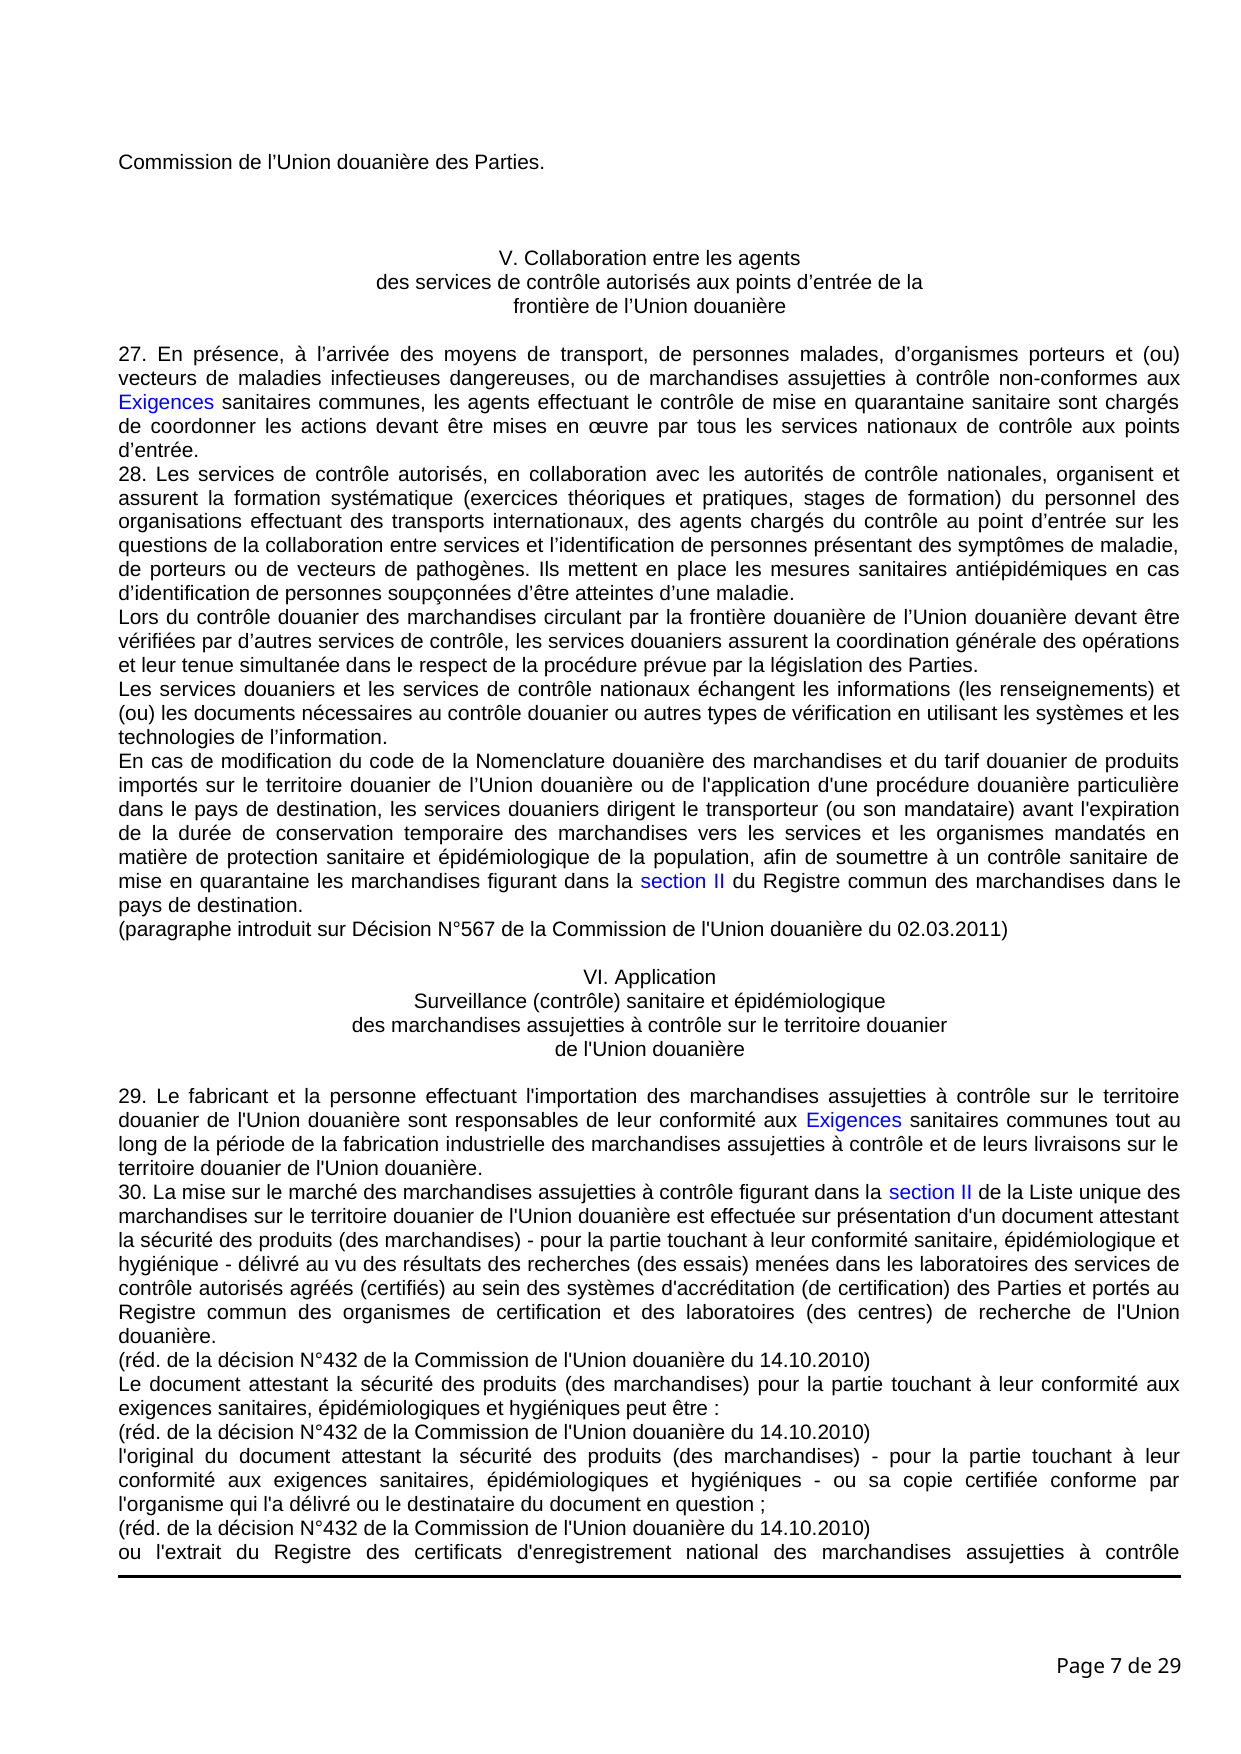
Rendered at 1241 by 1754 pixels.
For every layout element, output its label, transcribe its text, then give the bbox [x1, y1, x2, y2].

text 28. Les services de contrôle autorisés, en collaboration avec les autorités de contrôle nationales, organisent et assurent la formation systématique (exercices théoriques et pratiques, stages de formation) du personnel des organisations effectuant des transports internationaux, des agents chargés du contrôle au point d’entrée sur les questions de la collaboration entre services et l’identification de personnes présentant des symptômes de maladie, de porteurs ou de vecteurs de pathogènes. Ils mettent en place les mesures sanitaires antiépidémiques en cas d’identification de personnes soupçonnées d’être atteintes d’une maladie. [118, 461, 1181, 605]
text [118, 150, 1181, 174]
text Surveillance (contrôle) sanitaire et épidémiologique [118, 988, 1181, 1012]
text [118, 1539, 1181, 1563]
text 29. Le fabricant et la personne effectuant l'importation des marchandises assujetties à contrôle sur le territoire douanier de l'Union douanière sont responsables de leur conformité aux Exigences sanitaires communes tout au long de la période de la fabrication industrielle des marchandises assujetties à contrôle et de leurs livraisons sur le territoire douanier de l'Union douanière. [118, 1084, 1181, 1180]
text (réd. de la décision N°432 de la Commission de l'Union douanière du 14.10.2010) [118, 1348, 1181, 1372]
text (réd. de la décision N°432 de la Commission de l'Union douanière du 14.10.2010) [118, 1420, 1181, 1444]
text VI. Application [118, 964, 1181, 988]
text 27. En présence, à l’arrivée des moyens de transport, de personnes malades, d’organismes porteurs et (ou) vecteurs de maladies infectieuses dangereuses, ou de marchandises assujetties à contrôle non-conformes aux Exigences sanitaires communes, les agents effectuant le contrôle de mise en quarantaine sanitaire sont chargés de coordonner les actions devant être mises en œuvre par tous les services nationaux de contrôle aux points d’entrée. [118, 342, 1181, 461]
text 30. La mise sur le marché des marchandises assujetties à contrôle figurant dans la section II de la Liste unique des marchandises sur le territoire douanier de l'Union douanière est effectuée sur présentation d'un document attestant la sécurité des produits (des marchandises) - pour la partie touchant à leur conformité sanitaire, épidémiologique et hygiénique - délivré au vu des résultats des recherches (des essais) menées dans les laboratoires des services de contrôle autorisés agréés (certifiés) au sein des systèmes d'accréditation (de certification) des Parties et portés au Registre commun des organismes de certification et des laboratoires (des centres) de recherche de l'Union douanière. [118, 1180, 1181, 1348]
text En cas de modification du code de la Nomenclature douanière des marchandises et du tarif douanier de produits importés sur le territoire douanier de l’Union douanière ou de l'application d'une procédure douanière particulière dans le pays de destination, les services douaniers dirigent le transporteur (ou son mandataire) avant l'expiration de la durée de conservation temporaire des marchandises vers les services et les organismes mandatés en matière de protection sanitaire et épidémiologique de la population, afin de soumettre à un contrôle sanitaire de mise en quarantaine les marchandises figurant dans la section II du Registre commun des marchandises dans le pays de destination. [118, 749, 1181, 917]
text (réd. de la décision N°432 de la Commission de l'Union douanière du 14.10.2010) [118, 1516, 1181, 1539]
text (paragraphe introduit sur Décision N°567 de la Commission de l'Union douanière du 02.03.2011) [118, 917, 1181, 941]
text Les services douaniers et les services de contrôle nationaux échangent les informations (les renseignements) et (ou) les documents nécessaires au contrôle douanier ou autres types de vérification en utilisant les systèmes et les technologies de l’information. [118, 677, 1181, 749]
text Lors du contrôle douanier des marchandises circulant par la frontière douanière de l’Union douanière devant être vérifiées par d’autres services de contrôle, les services douaniers assurent la coordination générale des opérations et leur tenue simultanée dans le respect de la procédure prévue par la législation des Parties. [118, 605, 1181, 677]
text frontière de l’Union douanière [118, 294, 1181, 318]
text Le document attestant la sécurité des produits (des marchandises) pour la partie touchant à leur conformité aux exigences sanitaires, épidémiologiques et hygiéniques peut être : [118, 1372, 1181, 1420]
text V. Collaboration entre les agents [118, 246, 1181, 270]
text de l'Union douanière [118, 1036, 1181, 1060]
text l'original du document attestant la sécurité des produits (des marchandises) - pour la partie touchant à leur conformité aux exigences sanitaires, épidémiologiques et hygiéniques - ou sa copie certifiée conforme par l'organisme qui l'a délivré ou le destinataire du document en question ; [118, 1444, 1181, 1516]
text des services de contrôle autorisés aux points d’entrée de la [118, 270, 1181, 294]
text des marchandises assujetties à contrôle sur le territoire douanier [118, 1012, 1181, 1036]
